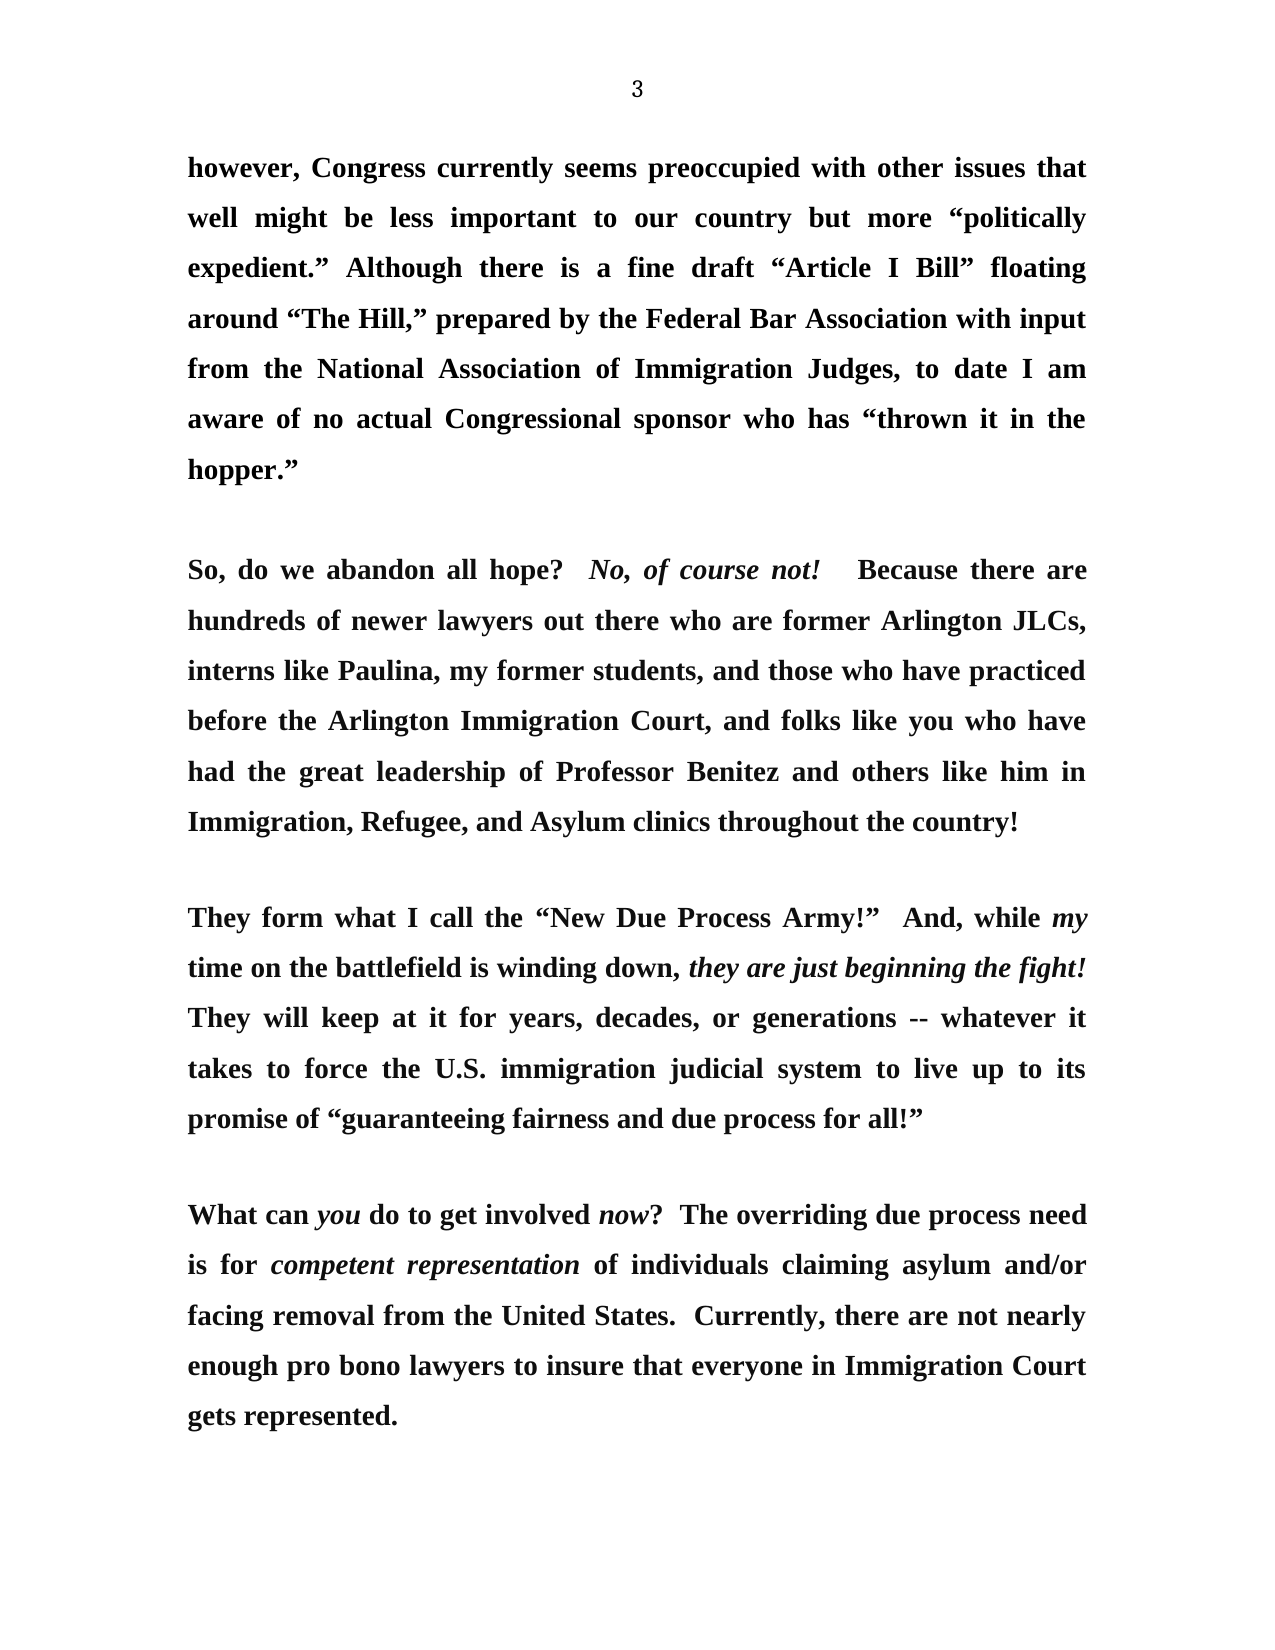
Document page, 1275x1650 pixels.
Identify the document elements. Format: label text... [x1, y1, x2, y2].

text So, do we abandon all hope? No, of course not! Because there are hundreds of newer lawyers out there who are former Arlington JLCs, interns like Paulina, my former students, and those who have practiced before the Arlington Immigration Court, and folks like you who have had the great leadership of Professor Benitez and others like him in Immigration, Refugee, and Asylum clinics throughout the country! [187, 552, 1087, 838]
text They form what I call the “New Due Process Army!” And, while my time on the battlefield is winding down, they are just beginning the fight! They will keep at it for years, decades, or generations -- whatever it takes to force the U.S. immigration judicial system to live up to its promise of “guaranteeing fairness and due process for all!” [187, 900, 1087, 1135]
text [187, 150, 1087, 485]
text What can you do to get involved now? The overriding due process need is for competent representation of individuals claiming asylum and/or facing removal from the United States. Currently, there are not nearly enough pro bono lawyers to insure that everyone in Immigration Court gets represented. [187, 1197, 1087, 1432]
